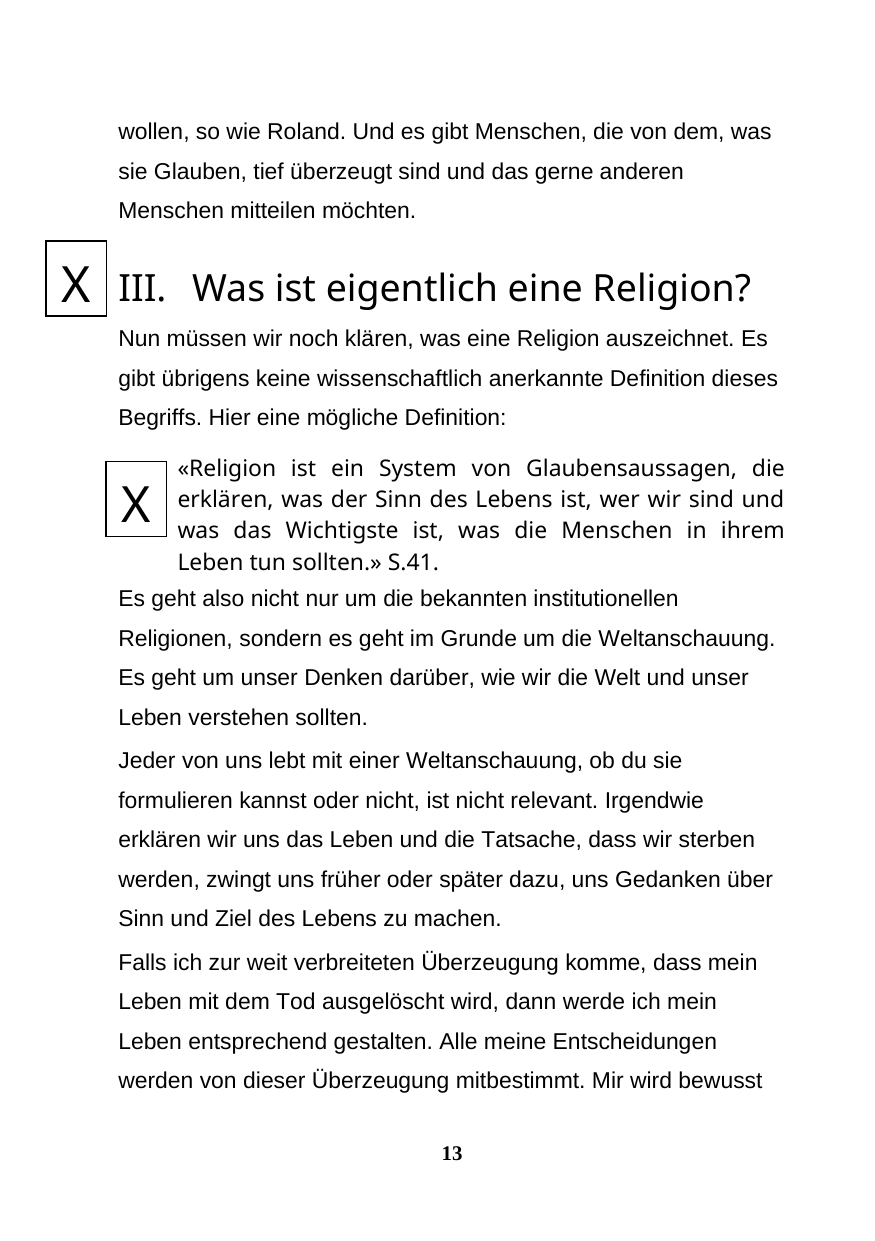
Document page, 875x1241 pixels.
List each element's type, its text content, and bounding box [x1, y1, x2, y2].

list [118, 118, 785, 223]
list Nun müssen wir noch klären, was eine Religion auszeichnet. Es gibt übrigens keine wissenschaftlich anerkannte Definition dieses Begriffs. Hier eine mögliche Definition: [118, 325, 785, 430]
text «Religion ist ein System von Glaubensaussagen, die erklären, was der Sinn des Lebens ist, wer wir sind und was das Wichtigste ist, was die Menschen in ihrem Leben tun sollten.» S.41. [177, 452, 785, 577]
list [118, 949, 785, 1094]
list Es geht also nicht nur um die bekannten institutionellen Religionen, sondern es geht im Grunde um die Weltanschauung. Es geht um unser Denken darüber, wie wir die Welt und unser Leben verstehen sollten. [118, 585, 785, 730]
subtitle Was ist eigentlich eine Religion? [118, 262, 785, 313]
list Jeder von uns lebt mit einer Weltanschauung, ob du sie formulieren kannst oder nicht, ist nicht relevant. Irgendwie erklären wir uns das Leben und die Tatsache, dass wir sterben werden, zwingt uns früher oder später dazu, uns Gedanken über Sinn und Ziel des Lebens zu machen. [118, 747, 785, 932]
